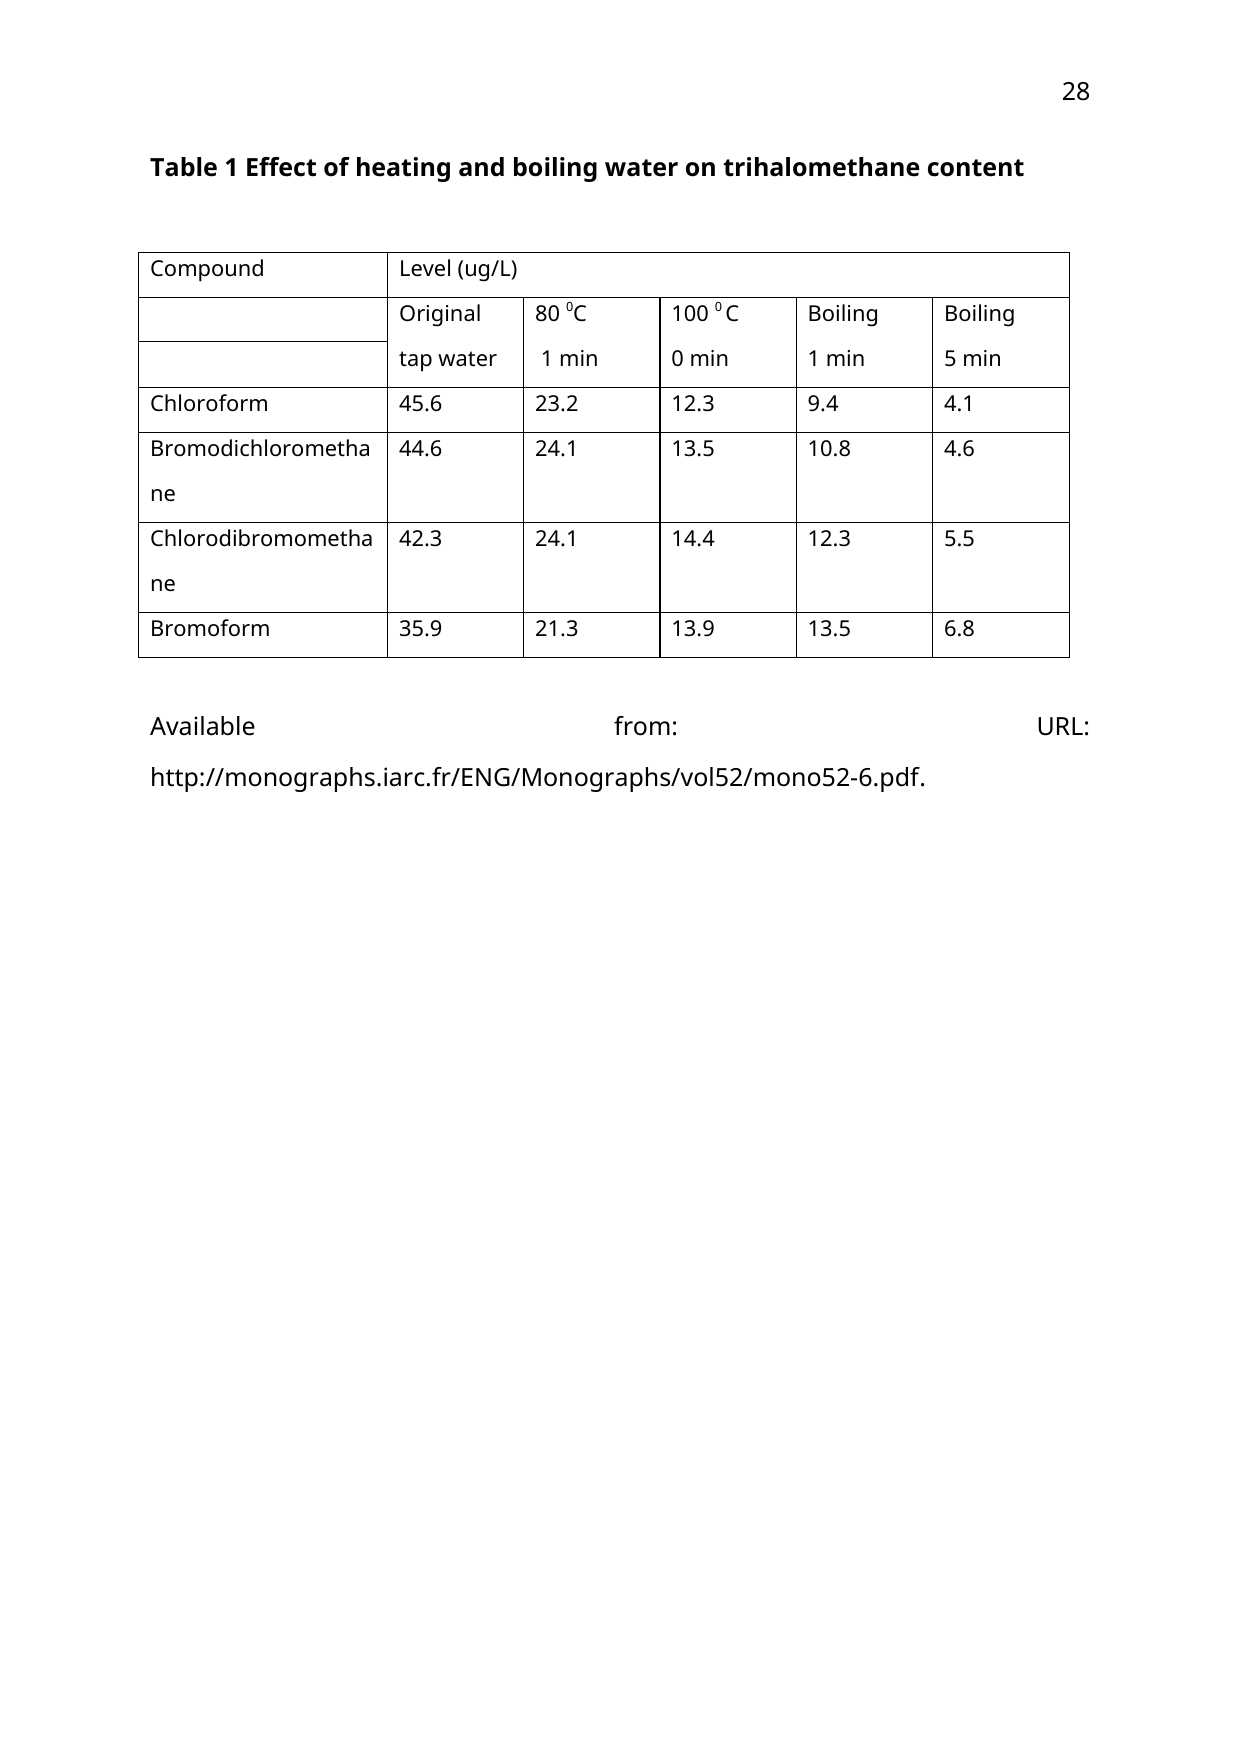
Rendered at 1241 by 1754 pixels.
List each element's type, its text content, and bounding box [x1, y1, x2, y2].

table_cell 4.6 [933, 433, 1069, 522]
text Table 1 Effect of heating and boiling water on trihalomethane content [150, 150, 1090, 184]
table_cell Chlorodibromomethane [139, 523, 387, 612]
table_cell 80 0C 1 min [524, 298, 659, 387]
table_cell 45.6 [388, 388, 523, 432]
table_cell 42.3 [388, 523, 523, 612]
table_cell Boiling 5 min [933, 298, 1069, 387]
table_cell 14.4 [661, 523, 796, 612]
table_cell Boiling 1 min [797, 298, 932, 387]
table_cell 13.5 [661, 433, 796, 522]
table_cell Original tap water [388, 298, 523, 387]
table_cell 23.2 [524, 388, 659, 432]
table_cell 35.9 [388, 613, 523, 657]
table_cell 24.1 [524, 433, 659, 522]
table_cell 12.3 [661, 388, 796, 432]
table_cell 4.1 [933, 388, 1069, 432]
table_cell 24.1 [524, 523, 659, 612]
table_cell 13.9 [661, 613, 796, 657]
table_cell 12.3 [797, 523, 932, 612]
table_cell Bromoform [139, 613, 387, 657]
table_cell Chloroform [139, 388, 387, 432]
table_cell 10.8 [797, 433, 932, 522]
table_header Compound [139, 253, 387, 297]
table_cell Bromodichloromethane [139, 433, 387, 522]
table_cell [139, 298, 387, 341]
table_cell 44.6 [388, 433, 523, 522]
table_cell 9.4 [797, 388, 932, 432]
table_cell 13.5 [797, 613, 932, 657]
table_cell 5.5 [933, 523, 1069, 612]
text Available from: URL: http://monographs.iarc.fr/ENG/Monographs/vol52/mono52-6.pdf. [150, 709, 1090, 794]
table_header Level (ug/L) [388, 253, 1069, 297]
table_cell 6.8 [933, 613, 1069, 657]
table_cell 21.3 [524, 613, 659, 657]
table_cell [139, 342, 387, 387]
table_cell 100 0 C 0 min [661, 298, 796, 387]
